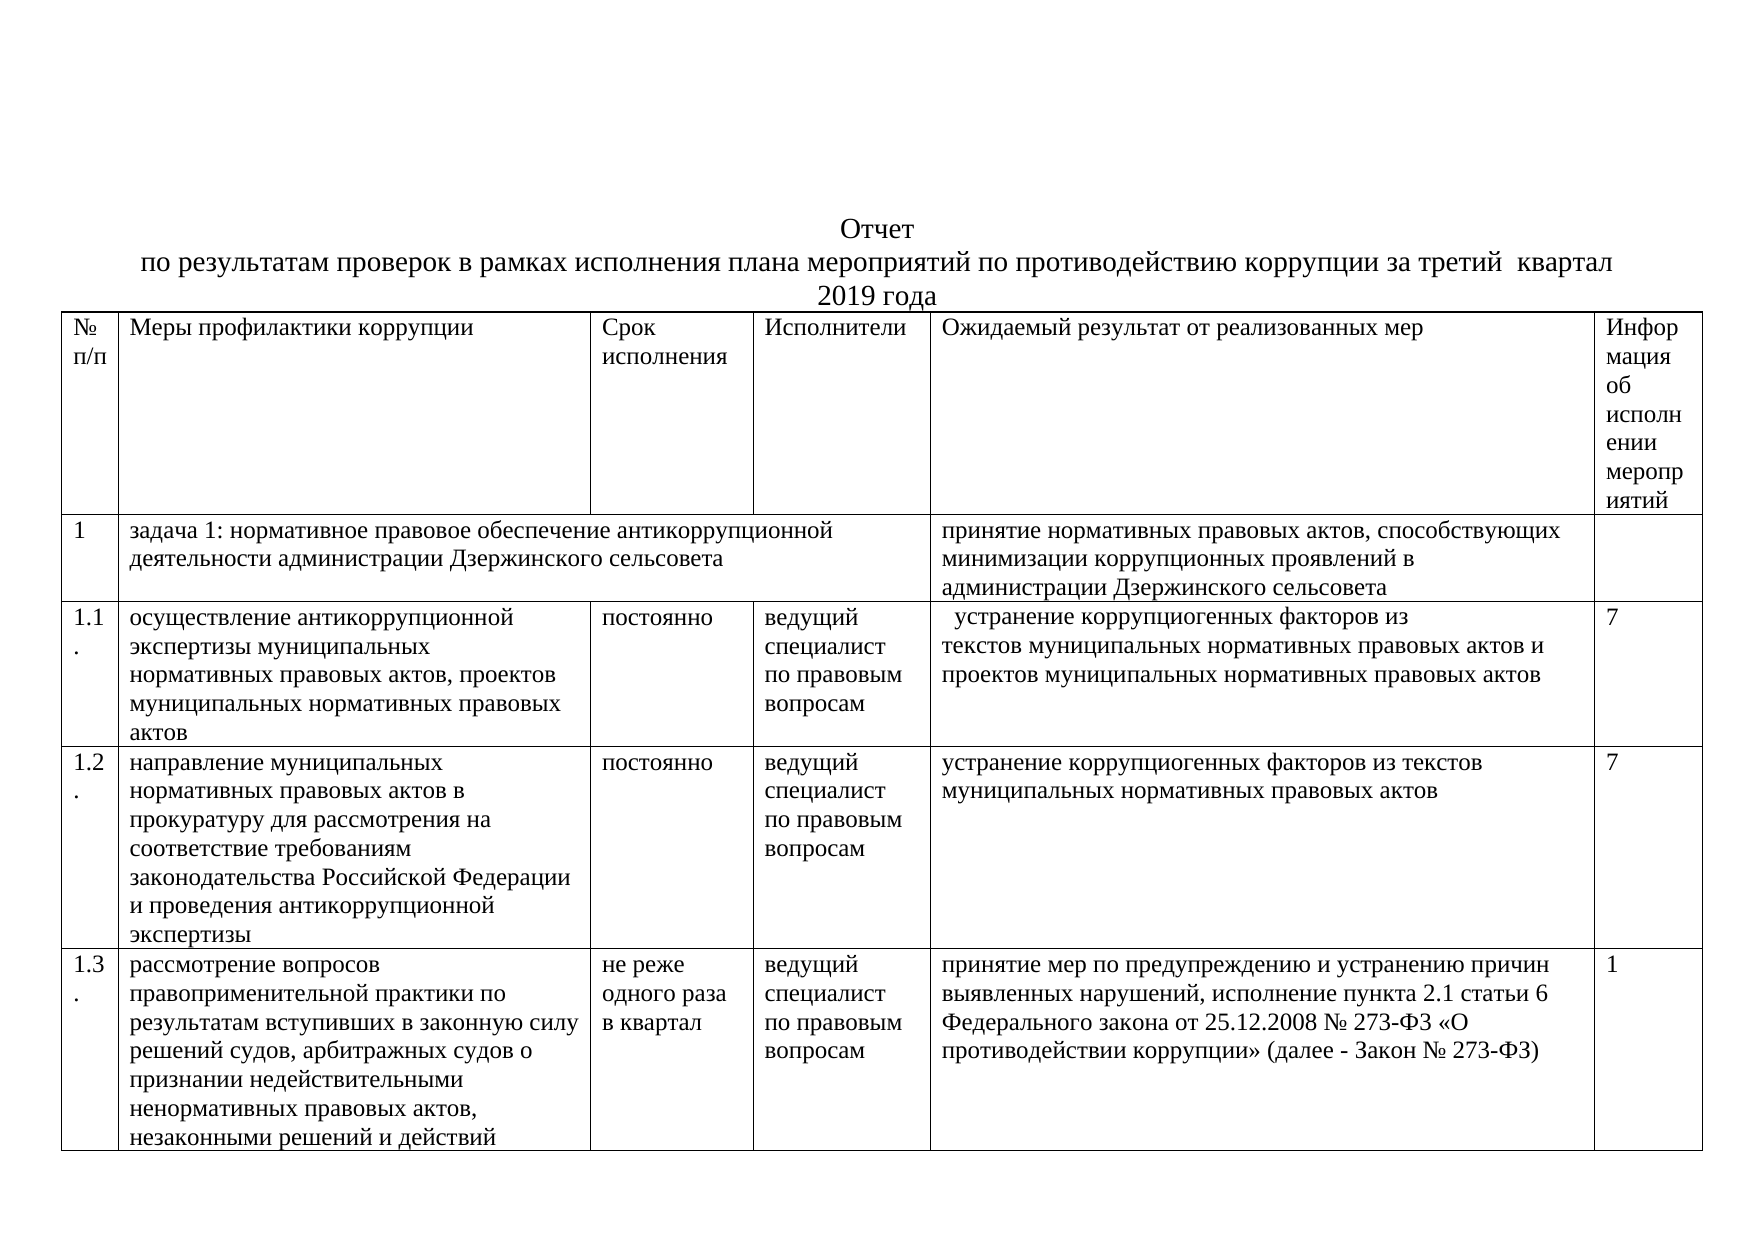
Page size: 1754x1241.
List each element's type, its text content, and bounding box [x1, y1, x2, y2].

table_header Срок исполнения [591, 313, 753, 514]
table_cell устранение коррупциогенных факторов из текстов муниципальных нормативных правовых актов и проектов муниципальных нормативных правовых актов [931, 602, 1594, 746]
text Отчет [118, 211, 1636, 244]
table_cell ведущий специалист по правовым вопросам [754, 747, 930, 948]
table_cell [931, 949, 1594, 1150]
table_cell 1.2. [62, 747, 118, 948]
table_cell 1.1. [62, 602, 118, 746]
table_cell осуществление антикоррупционной экспертизы муниципальных нормативных правовых актов, проектов муниципальных нормативных правовых актов [119, 602, 590, 746]
table_cell постоянно [591, 747, 753, 948]
table_cell ведущий специалист по правовым вопросам [754, 602, 930, 746]
table_cell 7 [1595, 602, 1702, 746]
table_cell устранение коррупциогенных факторов из текстов муниципальных нормативных правовых актов [931, 747, 1594, 948]
table_header Исполнители [754, 313, 930, 514]
table_cell 1 [62, 515, 118, 601]
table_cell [119, 949, 590, 1150]
table_cell направление муниципальных нормативных правовых актов в прокуратуру для рассмотрения на соответствие требованиям законодательства Российской Федерации и проведения антикоррупционной экспертизы [119, 747, 590, 948]
table_header № п/п [62, 313, 118, 514]
table_cell 1.3. [62, 949, 118, 1150]
table_cell 1 [1595, 949, 1702, 1150]
table_cell постоянно [591, 602, 753, 746]
text по результатам проверок в рамках исполнения плана мероприятий по противодействию коррупции за третий квартал 2019 года [118, 244, 1636, 311]
table_header Меры профилактики коррупции [119, 313, 590, 514]
table_cell задача 1: нормативное правовое обеспечение антикоррупционной деятельности администрации Дзержинского сельсовета [119, 515, 930, 601]
table_header Информация об исполнении мероприятий [1595, 313, 1702, 514]
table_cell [754, 949, 930, 1150]
table_cell 7 [1595, 747, 1702, 948]
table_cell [591, 949, 753, 1150]
table_cell [1595, 515, 1702, 601]
table_cell принятие нормативных правовых актов, способствующих минимизации коррупционных проявлений в администрации Дзержинского сельсовета [931, 515, 1594, 601]
table_header Ожидаемый результат от реализованных мер [931, 313, 1594, 514]
